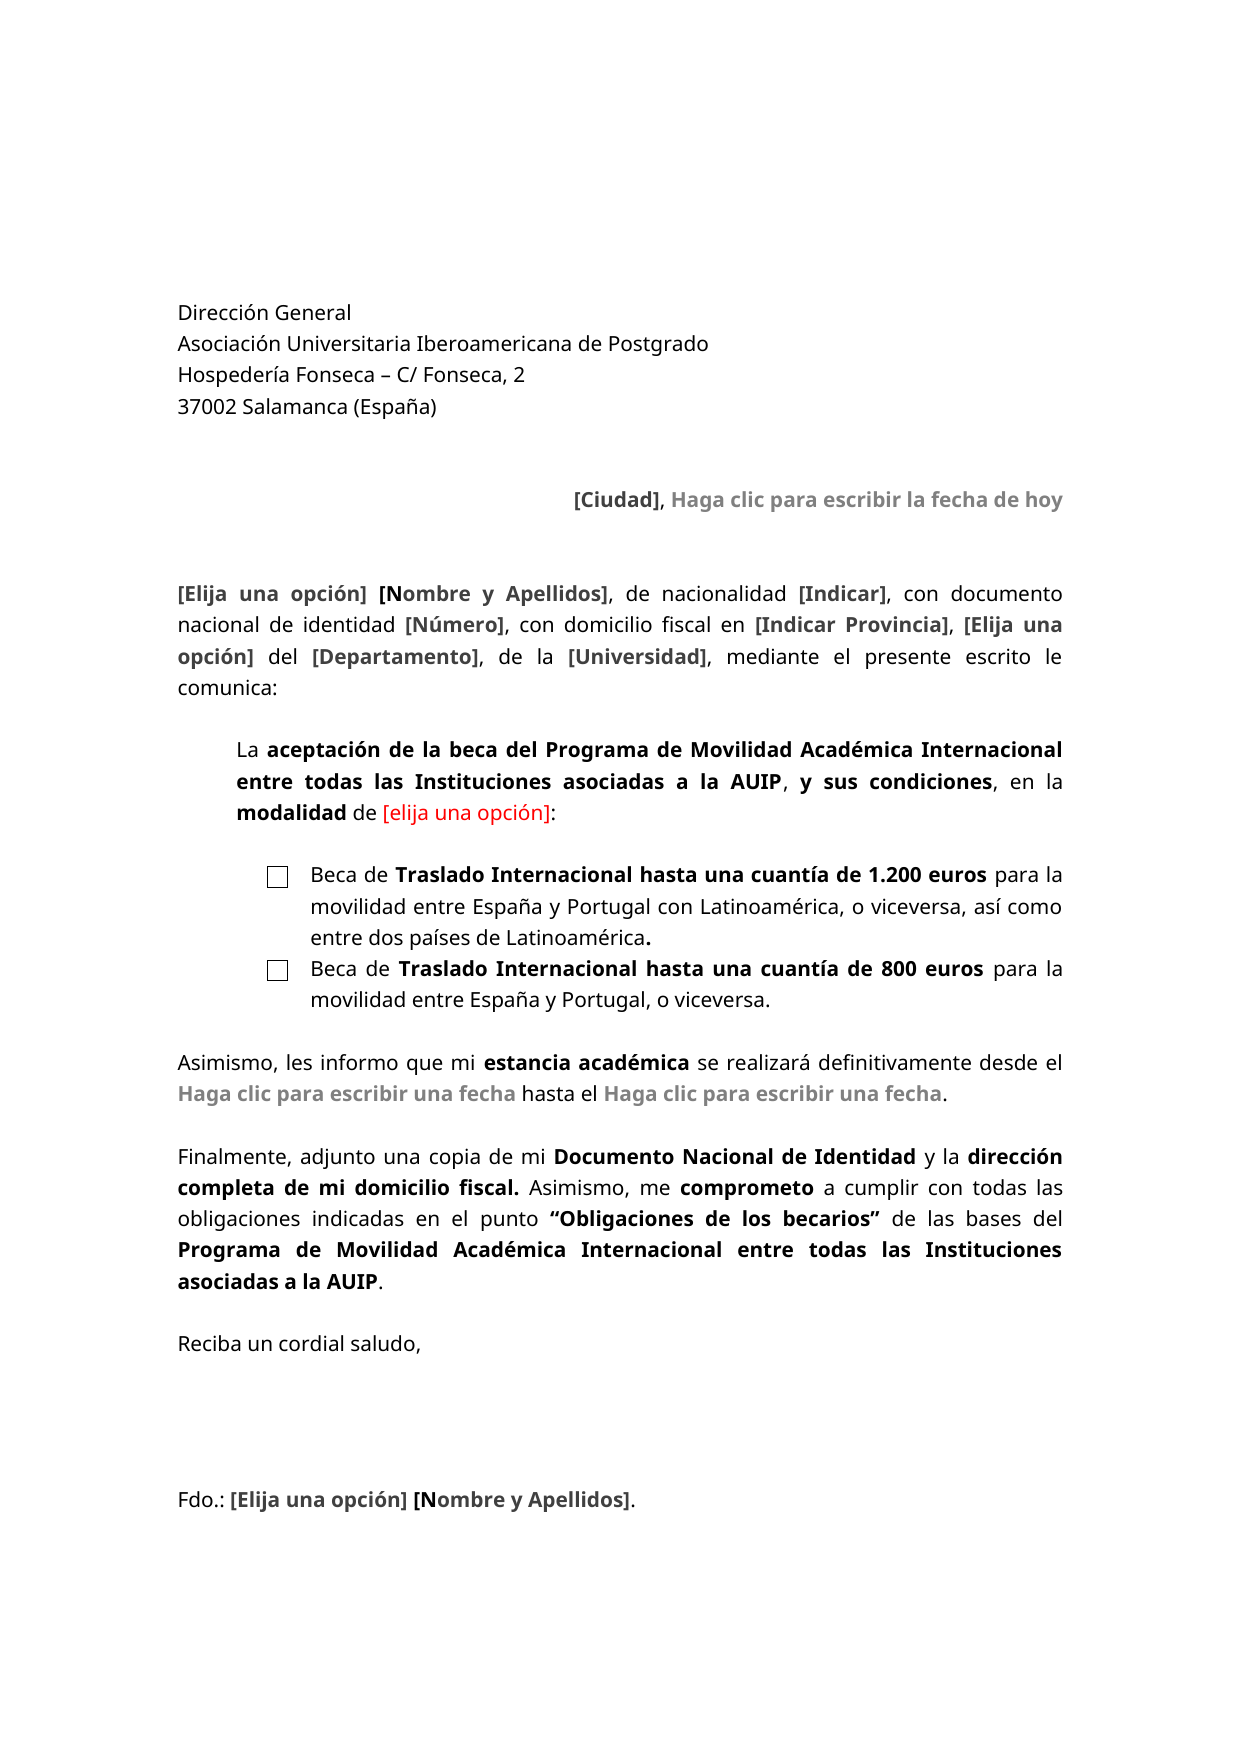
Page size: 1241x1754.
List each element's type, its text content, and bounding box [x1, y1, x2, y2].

text Dirección General [177, 295, 1063, 327]
text Asimismo, les informo que mi estancia académica se realizará definitivamente desde el hasta el . [177, 1045, 1063, 1108]
text 37002 Salamanca (España) [177, 389, 1063, 420]
text Beca de Traslado Internacional hasta una cuantía de 1.200 euros para la movilidad entre España y Portugal con Latinoamérica, o viceversa, así como entre dos países de Latinoamérica. [266, 858, 1063, 952]
text Beca de Traslado Internacional hasta una cuantía de 800 euros para la movilidad entre España y Portugal, o viceversa. [266, 952, 1063, 1014]
text , de nacionalidad , con documento nacional de identidad , con domicilio fiscal en , del , de la , mediante el presente escrito le comunica: [177, 577, 1063, 702]
text Asociación Universitaria Iberoamericana de Postgrado [177, 327, 1063, 358]
text Finalmente, adjunto una copia de mi Documento Nacional de Identidad y la dirección completa de mi domicilio fiscal. Asimismo, me comprometo a cumplir con todas las obligaciones indicadas en el punto “Obligaciones de los becarios” de las bases del Programa de Movilidad Académica Internacional entre todas las Instituciones asociadas a la AUIP. [177, 1139, 1063, 1295]
text , [177, 483, 1063, 514]
text Fdo.: . [177, 1483, 1063, 1514]
text Hospedería Fonseca – C/ Fonseca, 2 [177, 358, 1063, 389]
text Reciba un cordial saludo, [177, 1327, 1063, 1358]
text La aceptación de la beca del Programa de Movilidad Académica Internacional entre todas las Instituciones asociadas a la AUIP, y sus condiciones, en la modalidad de [elija una opción]: [236, 733, 1063, 827]
